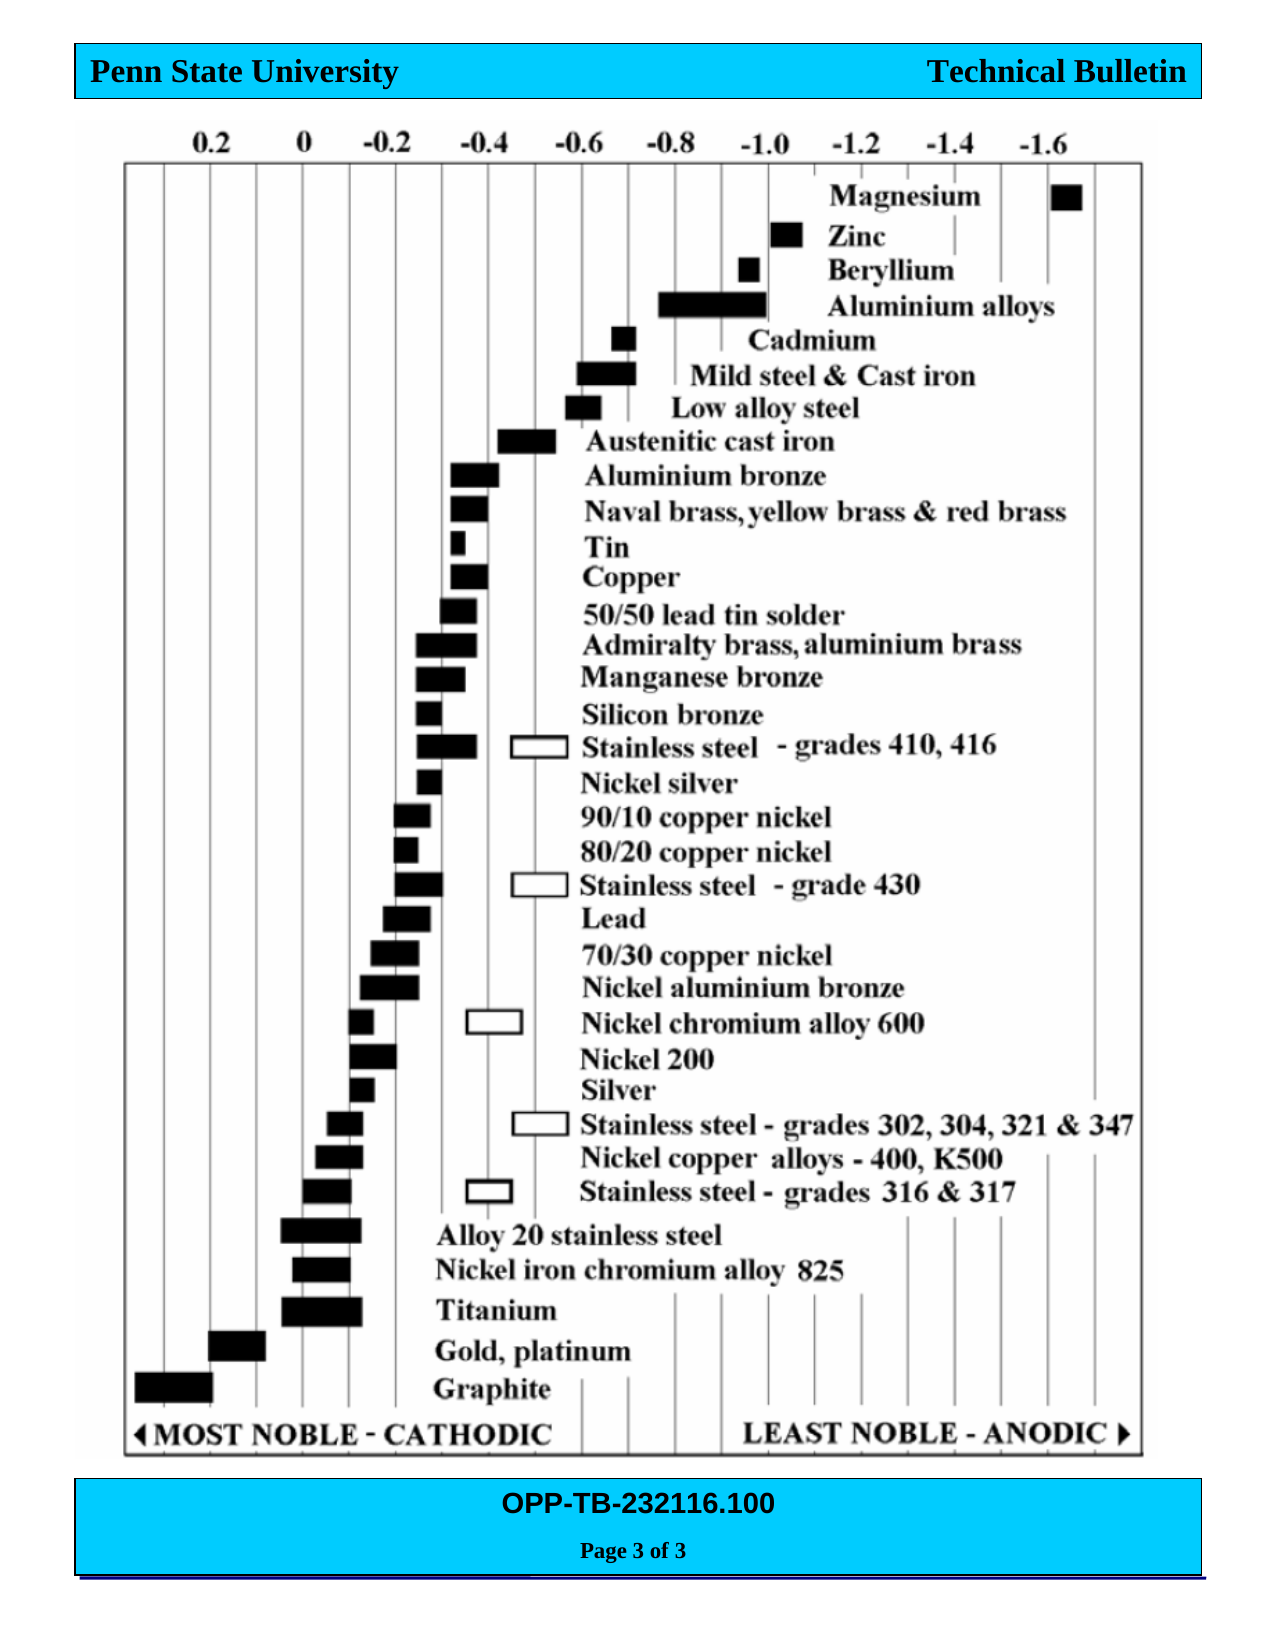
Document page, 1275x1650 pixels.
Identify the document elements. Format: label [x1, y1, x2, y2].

picture [75, 120, 1202, 1459]
